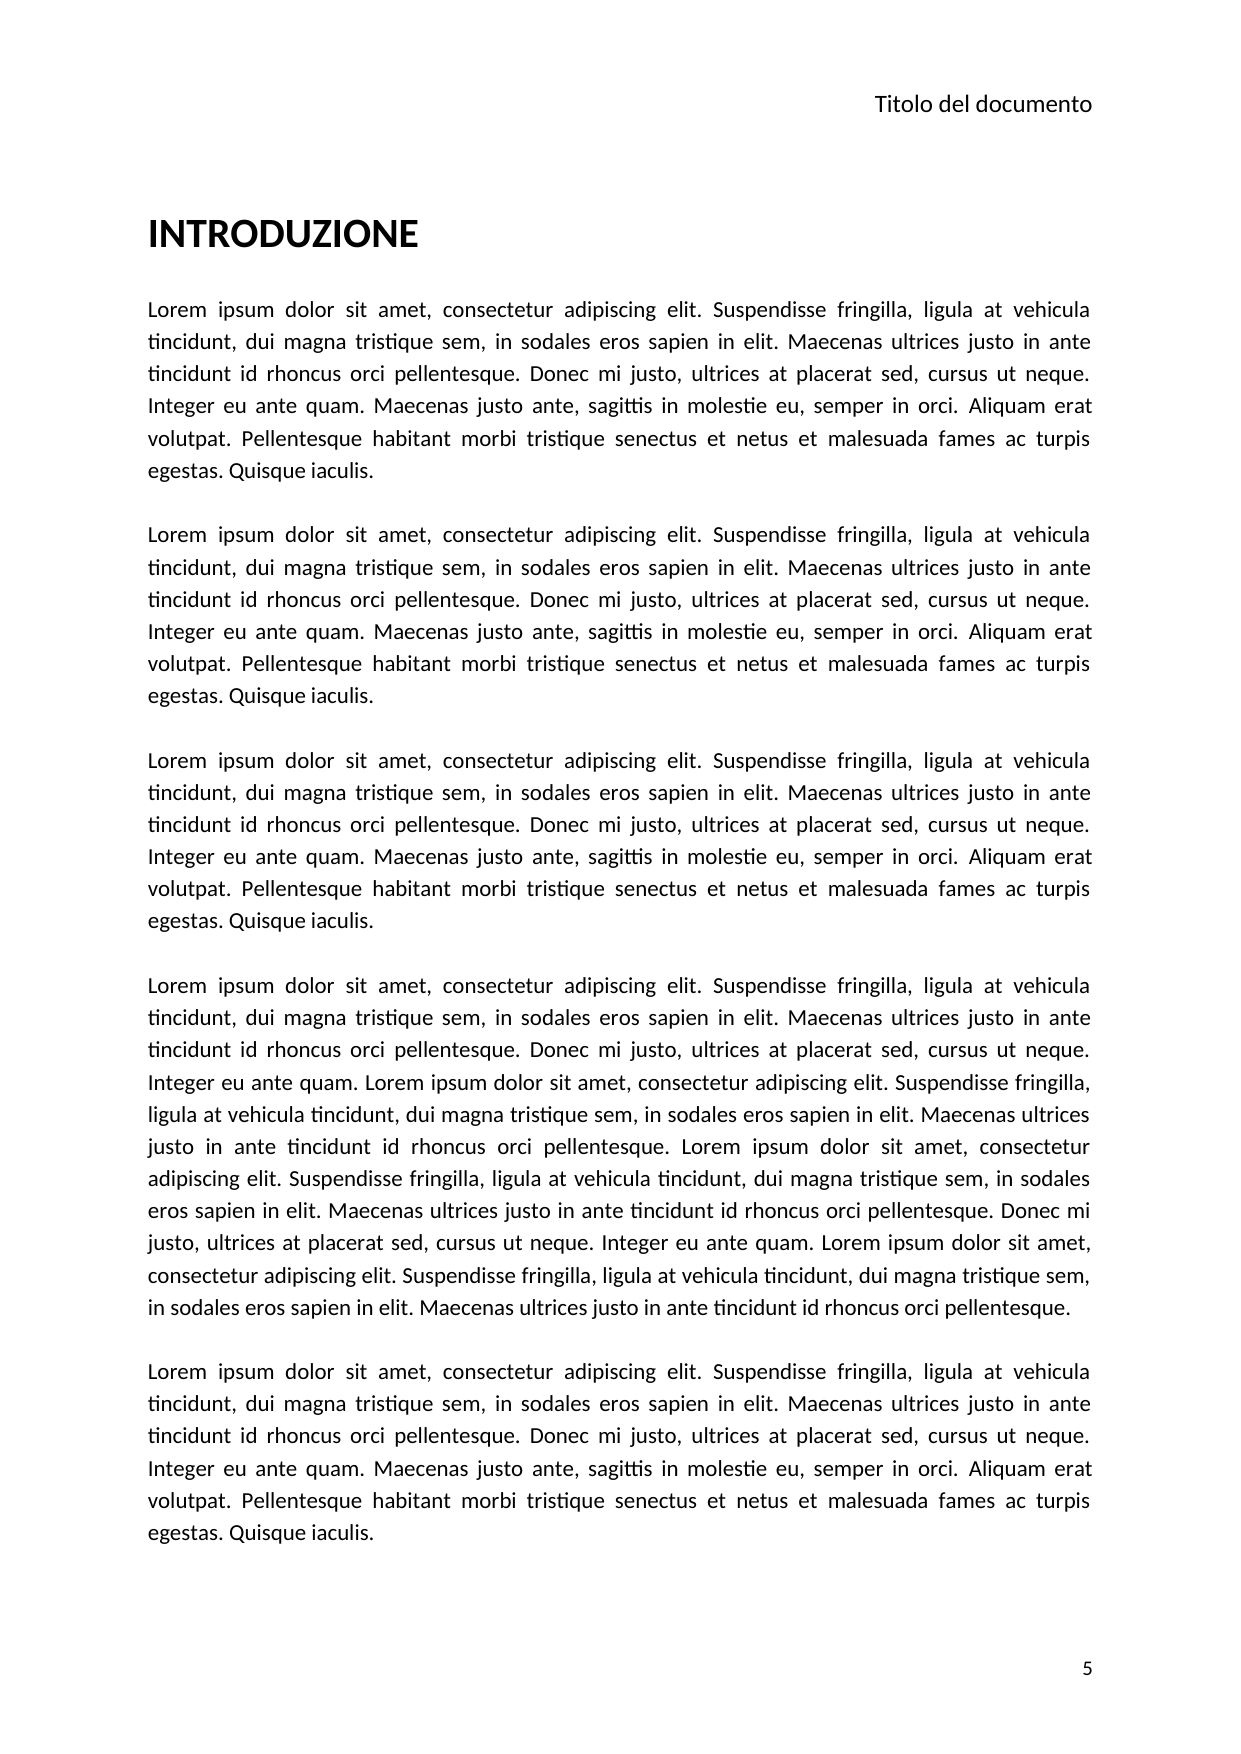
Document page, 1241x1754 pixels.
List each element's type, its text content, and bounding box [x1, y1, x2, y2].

text Lorem ipsum dolor sit amet, consectetur adipiscing elit. Suspendisse fringilla, ligula at vehicula tincidunt, dui magna tristique sem, in sodales eros sapien in elit. Maecenas ultrices justo in ante tincidunt id rhoncus orci pellentesque. Donec mi justo, ultrices at placerat sed, cursus ut neque. Integer eu ante quam. Maecenas justo ante, sagittis in molestie eu, semper in orci. Aliquam erat volutpat. Pellentesque habitant morbi tristique senectus et netus et malesuada fames ac turpis egestas. Quisque iaculis. [148, 1357, 1092, 1546]
subtitle INTRODUZIONE [148, 207, 1092, 258]
text Lorem ipsum dolor sit amet, consectetur adipiscing elit. Suspendisse fringilla, ligula at vehicula tincidunt, dui magna tristique sem, in sodales eros sapien in elit. Maecenas ultrices justo in ante tincidunt id rhoncus orci pellentesque. Donec mi justo, ultrices at placerat sed, cursus ut neque. Integer eu ante quam. Maecenas justo ante, sagittis in molestie eu, semper in orci. Aliquam erat volutpat. Pellentesque habitant morbi tristique senectus et netus et malesuada fames ac turpis egestas. Quisque iaculis. [148, 295, 1092, 484]
text Lorem ipsum dolor sit amet, consectetur adipiscing elit. Suspendisse fringilla, ligula at vehicula tincidunt, dui magna tristique sem, in sodales eros sapien in elit. Maecenas ultrices justo in ante tincidunt id rhoncus orci pellentesque. Donec mi justo, ultrices at placerat sed, cursus ut neque. Integer eu ante quam. Maecenas justo ante, sagittis in molestie eu, semper in orci. Aliquam erat volutpat. Pellentesque habitant morbi tristique senectus et netus et malesuada fames ac turpis egestas. Quisque iaculis. [148, 746, 1092, 935]
text Lorem ipsum dolor sit amet, consectetur adipiscing elit. Suspendisse fringilla, ligula at vehicula tincidunt, dui magna tristique sem, in sodales eros sapien in elit. Maecenas ultrices justo in ante tincidunt id rhoncus orci pellentesque. Donec mi justo, ultrices at placerat sed, cursus ut neque. Integer eu ante quam. Lorem ipsum dolor sit amet, consectetur adipiscing elit. Suspendisse fringilla, ligula at vehicula tincidunt, dui magna tristique sem, in sodales eros sapien in elit. Maecenas ultrices justo in ante tincidunt id rhoncus orci pellentesque. Lorem ipsum dolor sit amet, consectetur adipiscing elit. Suspendisse fringilla, ligula at vehicula tincidunt, dui magna tristique sem, in sodales eros sapien in elit. Maecenas ultrices justo in ante tincidunt id rhoncus orci pellentesque. Donec mi justo, ultrices at placerat sed, cursus ut neque. Integer eu ante quam. Lorem ipsum dolor sit amet, consectetur adipiscing elit. Suspendisse fringilla, ligula at vehicula tincidunt, dui magna tristique sem, in sodales eros sapien in elit. Maecenas ultrices justo in ante tincidunt id rhoncus orci pellentesque. [148, 971, 1092, 1321]
text Lorem ipsum dolor sit amet, consectetur adipiscing elit. Suspendisse fringilla, ligula at vehicula tincidunt, dui magna tristique sem, in sodales eros sapien in elit. Maecenas ultrices justo in ante tincidunt id rhoncus orci pellentesque. Donec mi justo, ultrices at placerat sed, cursus ut neque. Integer eu ante quam. Maecenas justo ante, sagittis in molestie eu, semper in orci. Aliquam erat volutpat. Pellentesque habitant morbi tristique senectus et netus et malesuada fames ac turpis egestas. Quisque iaculis. [148, 520, 1092, 709]
